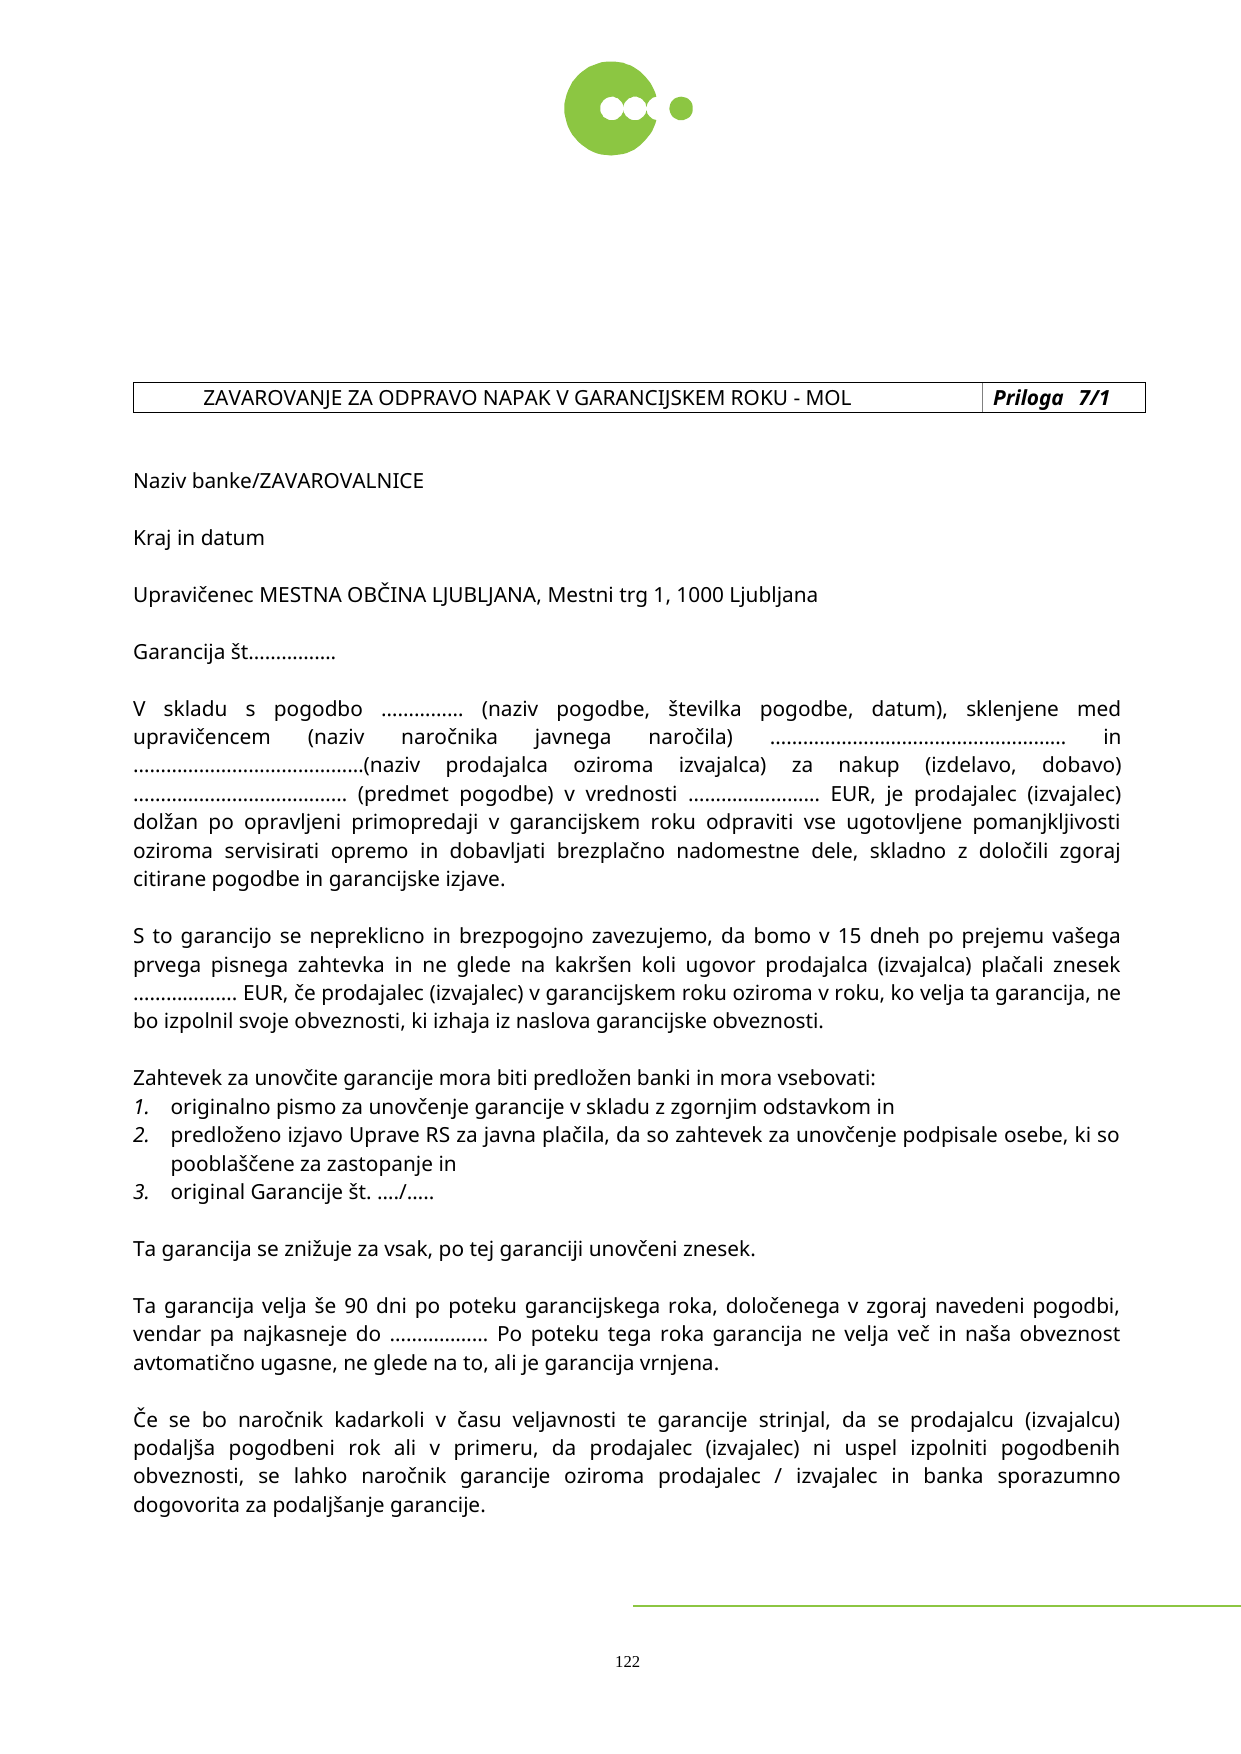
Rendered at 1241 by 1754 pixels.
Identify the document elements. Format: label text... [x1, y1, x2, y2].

text V skladu s pogodbo …………… (naziv pogodbe, številka pogodbe, datum), sklenjene med upravičencem (naziv naročnika javnega naročila) ……………………………………………… in ……………………………………(naziv prodajalca oziroma izvajalca) za nakup (izdelavo, dobavo) ………………………………… (predmet pogodbe) v vrednosti …………………… EUR, je prodajalec (izvajalec) dolžan po opravljeni primopredaji v garancijskem roku odpraviti vse ugotovljene pomanjkljivosti oziroma servisirati opremo in dobavljati brezplačno nadomestne dele, skladno z določili zgoraj citirane pogodbe in garancijske izjave. [133, 694, 1122, 893]
text Garancija št……………. [133, 637, 1122, 665]
table_header ZAVAROVANJE ZA ODPRAVO NAPAK V GARANCIJSKEM ROKU - MOL [196, 383, 982, 412]
text Kraj in datum [133, 523, 1122, 552]
text Ta garancija velja še 90 dni po poteku garancijskega roka, določenega v zgoraj navedeni pogodbi, vendar pa najkasneje do ……………… Po poteku tega roka garancija ne velja več in naša obveznost avtomatično ugasne, ne glede na to, ali je garancija vrnjena. [133, 1291, 1122, 1376]
list original Garancije št. …./….. [133, 1177, 1122, 1206]
text Zahtevek za unovčite garancije mora biti predložen banki in mora vsebovati: [133, 1063, 1122, 1092]
text Upravičenec MESTNA OBČINA LJUBLJANA, Mestni trg 1, 1000 Ljubljana [133, 580, 1122, 608]
text S to garancijo se nepreklicno in brezpogojno zavezujemo, da bomo v 15 dneh po prejemu vašega prvega pisnega zahtevka in ne glede na kakršen koli ugovor prodajalca (izvajalca) plačali znesek ………………. EUR, če prodajalec (izvajalec) v garancijskem roku oziroma v roku, ko velja ta garancija, ne bo izpolnil svoje obveznosti, ki izhaja iz naslova garancijske obveznosti. [133, 921, 1122, 1035]
list originalno pismo za unovčenje garancije v skladu z zgornjim odstavkom in [133, 1092, 1122, 1120]
text Ta garancija se znižuje za vsak, po tej garanciji unovčeni znesek. [133, 1234, 1122, 1262]
list predloženo izjavo Uprave RS za javna plačila, da so zahtevek za unovčenje podpisale osebe, ki so pooblaščene za zastopanje in [133, 1120, 1122, 1177]
table_header [134, 383, 196, 412]
text Naziv banke/ZAVAROVALNICE [133, 466, 1122, 495]
table_header 7/1 [1071, 383, 1145, 412]
text Če se bo naročnik kadarkoli v času veljavnosti te garancije strinjal, da se prodajalcu (izvajalcu) podaljša pogodbeni rok ali v primeru, da prodajalec (izvajalec) ni uspel izpolniti pogodbenih obveznosti, se lahko naročnik garancije oziroma prodajalec / izvajalec in banka sporazumno dogovorita za podaljšanje garancije. [133, 1405, 1122, 1518]
table_header Priloga [983, 383, 1071, 412]
